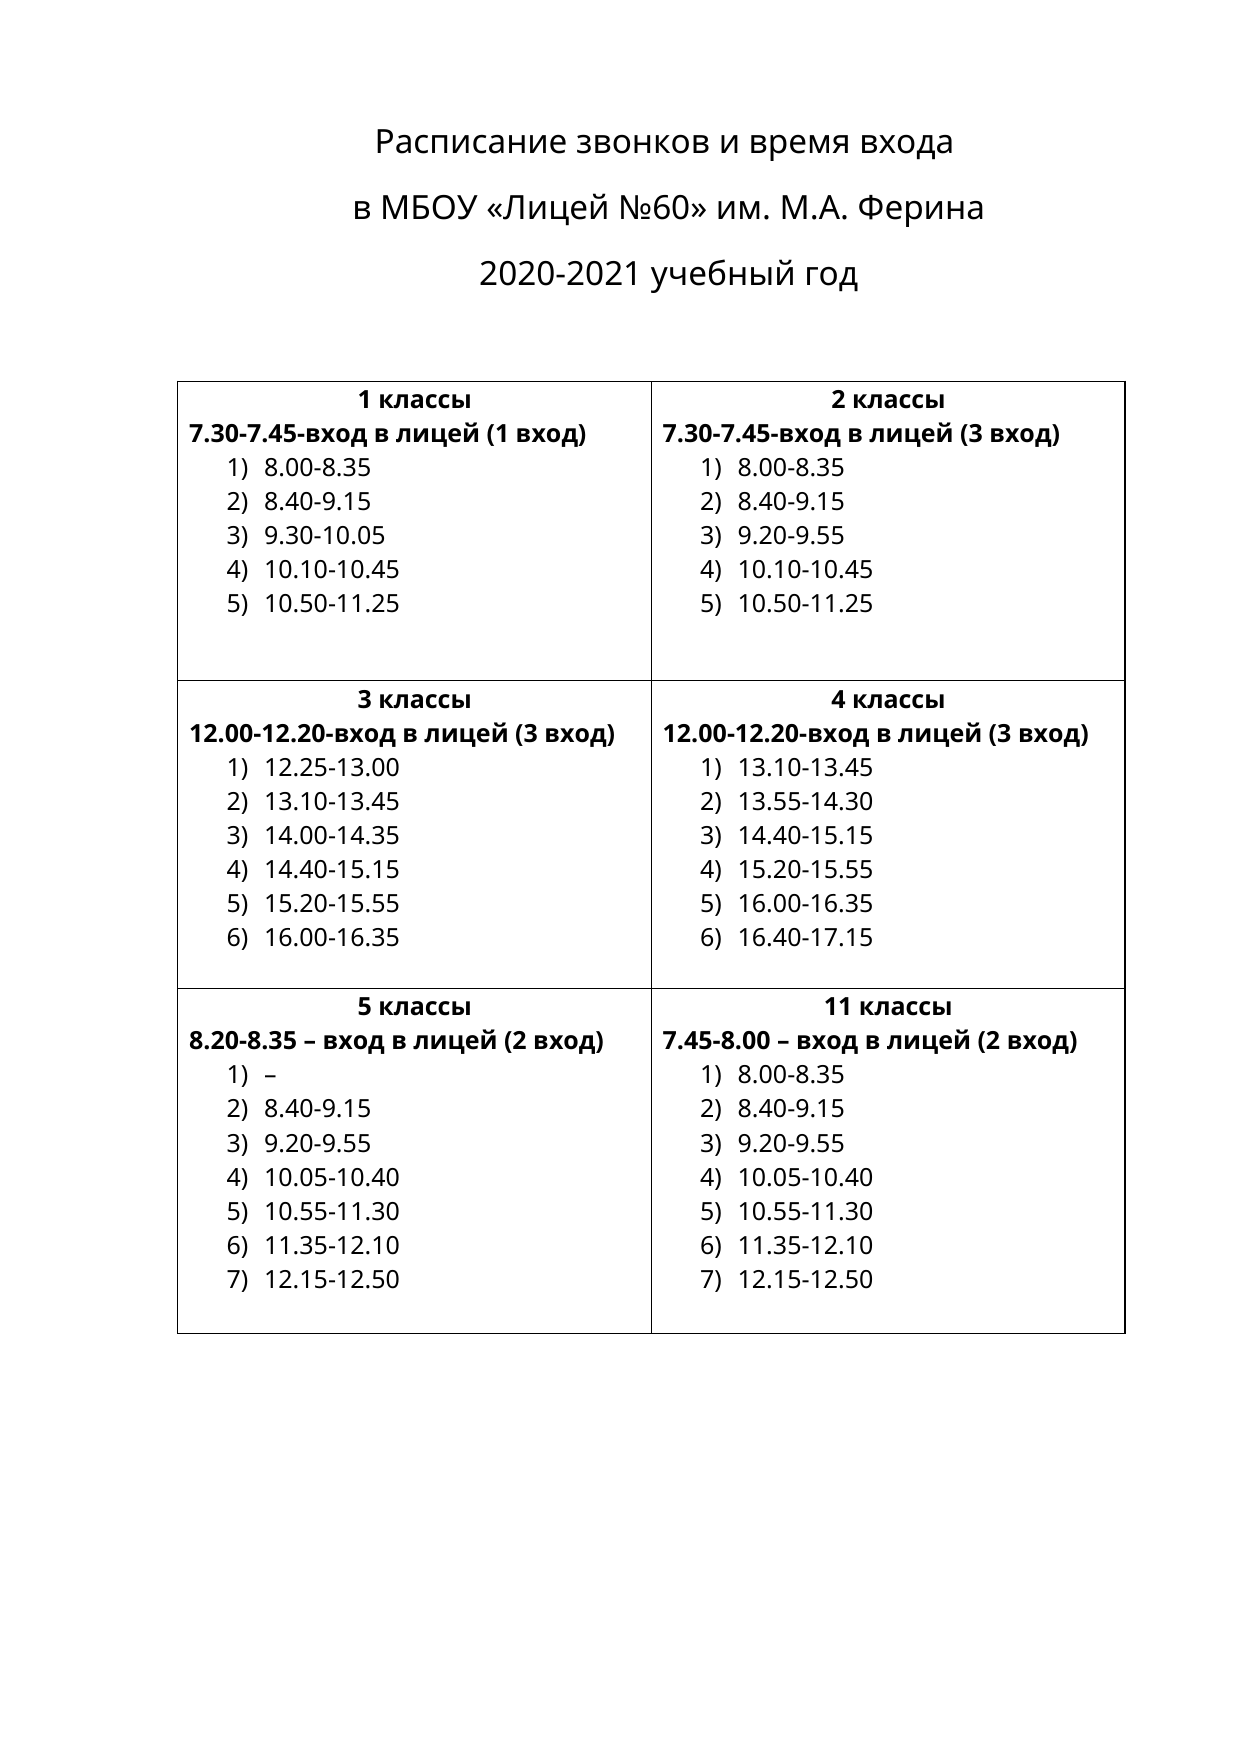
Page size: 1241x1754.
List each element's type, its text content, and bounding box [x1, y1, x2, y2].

table_cell 3 классы 12.00-12.20-вход в лицей (3 вход) 12.25-13.00 13.10-13.45 14.00-14.35 14.40-15.15 15.20-15.55 16.00-16.35 [178, 681, 651, 988]
text в МБОУ «Лицей №60» им. М.А. Ферина [177, 184, 1152, 229]
table_header 1 классы 7.30-7.45-вход в лицей (1 вход) 8.00-8.35 8.40-9.15 9.30-10.05 10.10-10.45 10.50-11.25 [178, 382, 651, 680]
text Расписание звонков и время входа [177, 118, 1152, 163]
table_cell 4 классы 12.00-12.20-вход в лицей (3 вход) 13.10-13.45 13.55-14.30 14.40-15.15 15.20-15.55 16.00-16.35 16.40-17.15 [652, 681, 1124, 988]
table_header 2 классы 7.30-7.45-вход в лицей (3 вход) 8.00-8.35 8.40-9.15 9.20-9.55 10.10-10.45 10.50-11.25 [652, 382, 1124, 680]
table_cell 11 классы 7.45-8.00 – вход в лицей (2 вход) 8.00-8.35 8.40-9.15 9.20-9.55 10.05-10.40 10.55-11.30 11.35-12.10 12.15-12.50 [652, 989, 1124, 1333]
text 2020-2021 учебный год [177, 249, 1152, 295]
table_cell 5 классы 8.20-8.35 – вход в лицей (2 вход) – 8.40-9.15 9.20-9.55 10.05-10.40 10.55-11.30 11.35-12.10 12.15-12.50 [178, 989, 651, 1333]
